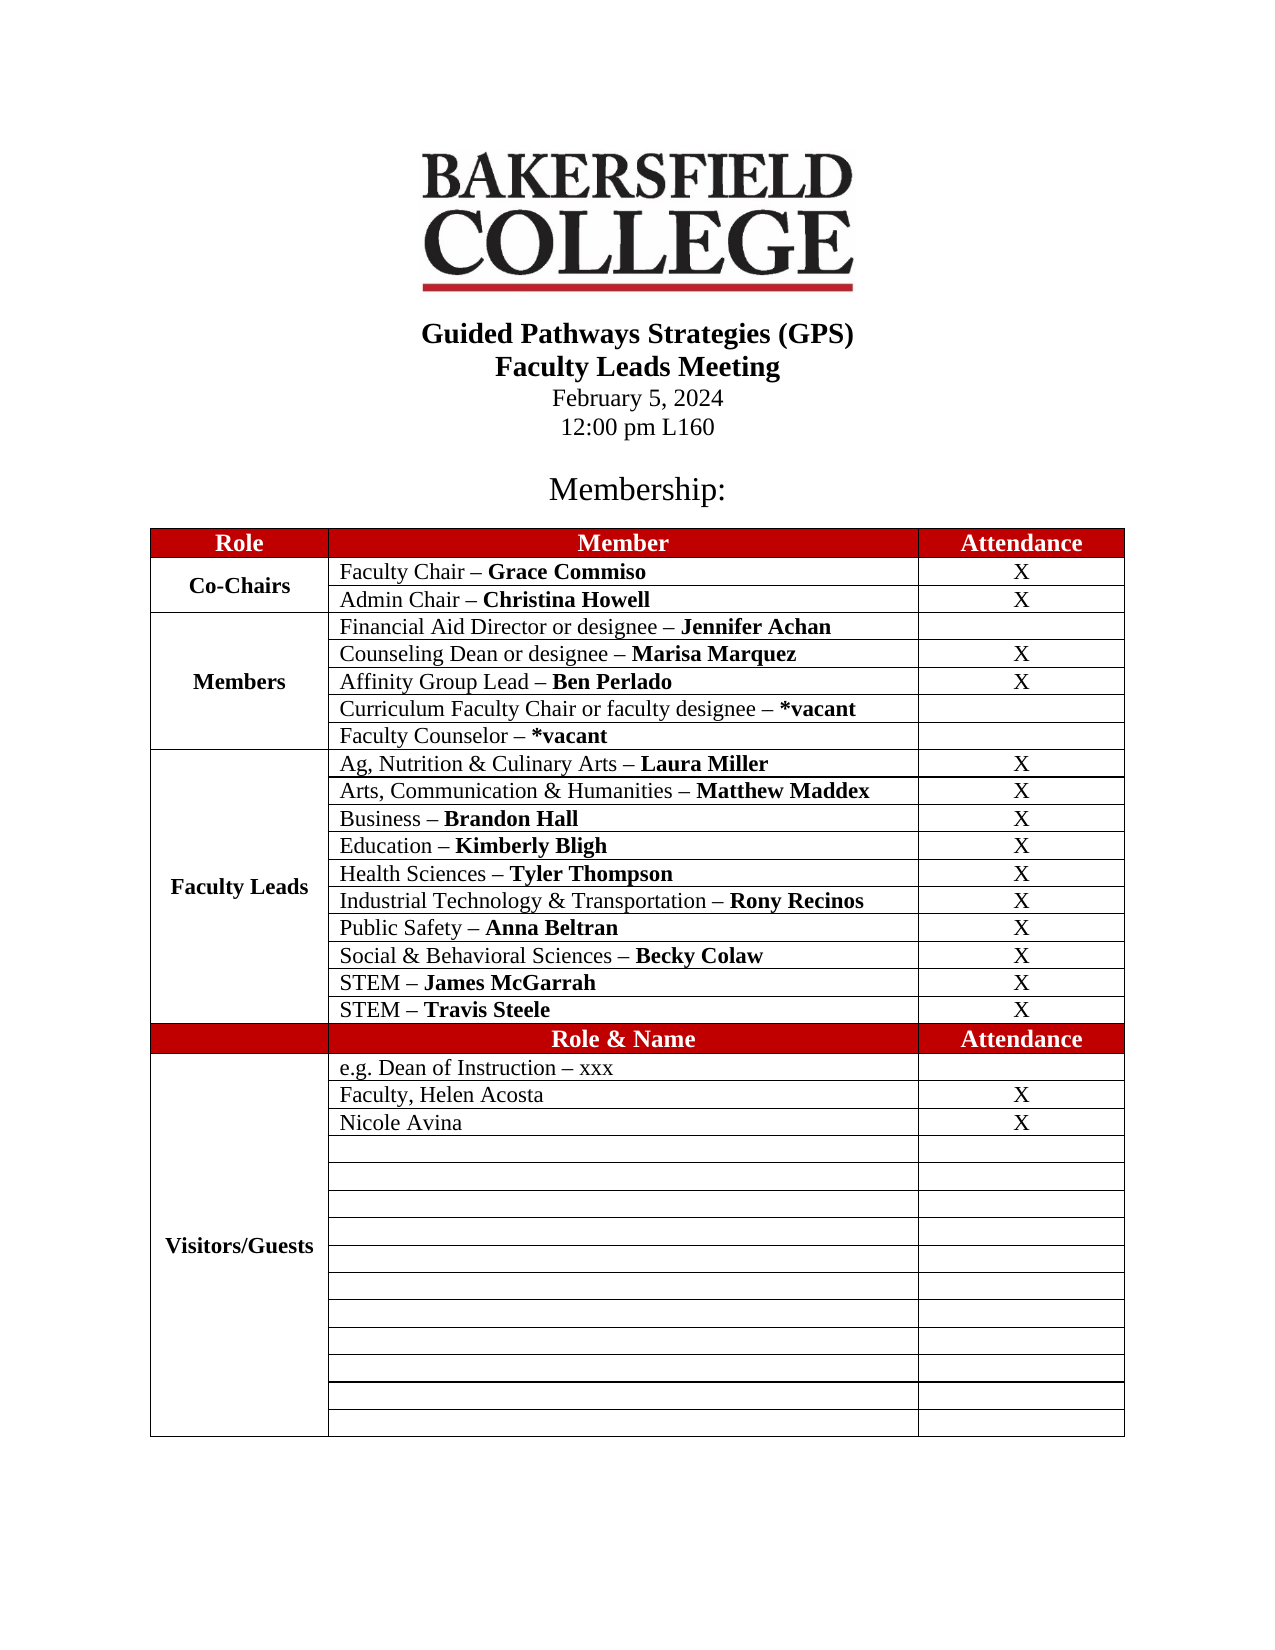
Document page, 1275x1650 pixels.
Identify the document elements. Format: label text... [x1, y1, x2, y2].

table_cell [919, 1410, 1124, 1436]
table_cell [329, 1273, 918, 1299]
table_cell X [919, 997, 1124, 1023]
table_cell X [919, 1081, 1124, 1107]
table_header Member [329, 529, 918, 557]
table_cell [919, 723, 1124, 749]
table_cell Social & Behavioral Sciences – Becky Colaw [329, 942, 918, 968]
table_cell X [919, 640, 1124, 667]
table_cell [919, 1136, 1124, 1162]
table_cell X [919, 914, 1124, 941]
table_cell Public Safety – Anna Beltran [329, 914, 918, 941]
table_cell Members [151, 613, 328, 749]
table_cell Attendance [919, 1024, 1124, 1053]
table_cell Faculty, Helen Acosta [329, 1081, 918, 1107]
table_cell [329, 1246, 918, 1272]
table_cell [919, 1218, 1124, 1244]
table_cell X [919, 668, 1124, 694]
table_cell Role & Name [329, 1024, 918, 1053]
table_cell X [919, 805, 1124, 831]
table_cell [329, 1328, 918, 1354]
table_cell [329, 1383, 918, 1409]
table_cell X [919, 942, 1124, 968]
table_cell [329, 1218, 918, 1244]
table_cell Curriculum Faculty Chair or faculty designee – *vacant [329, 695, 918, 722]
text 12:00 pm L160 [150, 412, 1125, 441]
table_cell [329, 1163, 918, 1190]
table_cell Nicole Avina [329, 1109, 918, 1135]
table_cell X [919, 969, 1124, 996]
table_cell STEM – James McGarrah [329, 969, 918, 996]
table_cell [329, 1355, 918, 1381]
table_cell [919, 1328, 1124, 1354]
table_cell Arts, Communication & Humanities – Matthew Maddex [329, 778, 918, 804]
table_cell [919, 1300, 1124, 1327]
table_cell Ag, Nutrition & Culinary Arts – Laura Miller [329, 750, 918, 776]
table_cell [151, 1024, 328, 1053]
table_cell Affinity Group Lead – Ben Perlado [329, 668, 918, 694]
table_cell [919, 1246, 1124, 1272]
text Guided Pathways Strategies (GPS) [150, 316, 1125, 349]
table_header Role [151, 529, 328, 557]
table_cell X [919, 1109, 1124, 1135]
table_cell [329, 1136, 918, 1162]
table_header Attendance [919, 529, 1124, 557]
table_cell X [919, 860, 1124, 886]
table_cell [919, 1191, 1124, 1217]
table_cell Business – Brandon Hall [329, 805, 918, 831]
table_cell Health Sciences – Tyler Thompson [329, 860, 918, 886]
table_cell [329, 1300, 918, 1327]
table_cell Counseling Dean or designee – Marisa Marquez [329, 640, 918, 667]
table_cell [329, 1191, 918, 1217]
table_cell [919, 1355, 1124, 1381]
table_cell Financial Aid Director or designee – Jennifer Achan [329, 613, 918, 639]
table_cell X [919, 832, 1124, 858]
table_cell [919, 1054, 1124, 1080]
table_cell Industrial Technology & Transportation – Rony Recinos [329, 887, 918, 913]
table_cell X [919, 778, 1124, 804]
table_cell Faculty Counselor – *vacant [329, 723, 918, 749]
table_cell Education – Kimberly Bligh [329, 832, 918, 858]
table_cell Faculty Leads [151, 750, 328, 1023]
picture [419, 150, 856, 298]
table_cell [329, 1410, 918, 1436]
table_cell Faculty Chair – Grace Commiso [329, 558, 918, 584]
table_cell e.g. Dean of Instruction – xxx [329, 1054, 918, 1080]
table_cell [919, 1273, 1124, 1299]
table_cell X [919, 586, 1124, 612]
table_cell Visitors/Guests [151, 1054, 328, 1436]
table_cell STEM – Travis Steele [329, 997, 918, 1023]
text Faculty Leads Meeting [150, 349, 1125, 383]
text Membership: [150, 469, 1125, 508]
table_cell X [919, 750, 1124, 776]
table_cell [919, 695, 1124, 722]
table_cell Co-Chairs [151, 558, 328, 612]
text February 5, 2024 [150, 383, 1125, 412]
table_cell [919, 613, 1124, 639]
table_cell X [919, 887, 1124, 913]
table_cell [919, 1383, 1124, 1409]
table_cell Admin Chair – Christina Howell [329, 586, 918, 612]
table_cell [919, 1163, 1124, 1190]
table_cell X [919, 558, 1124, 584]
